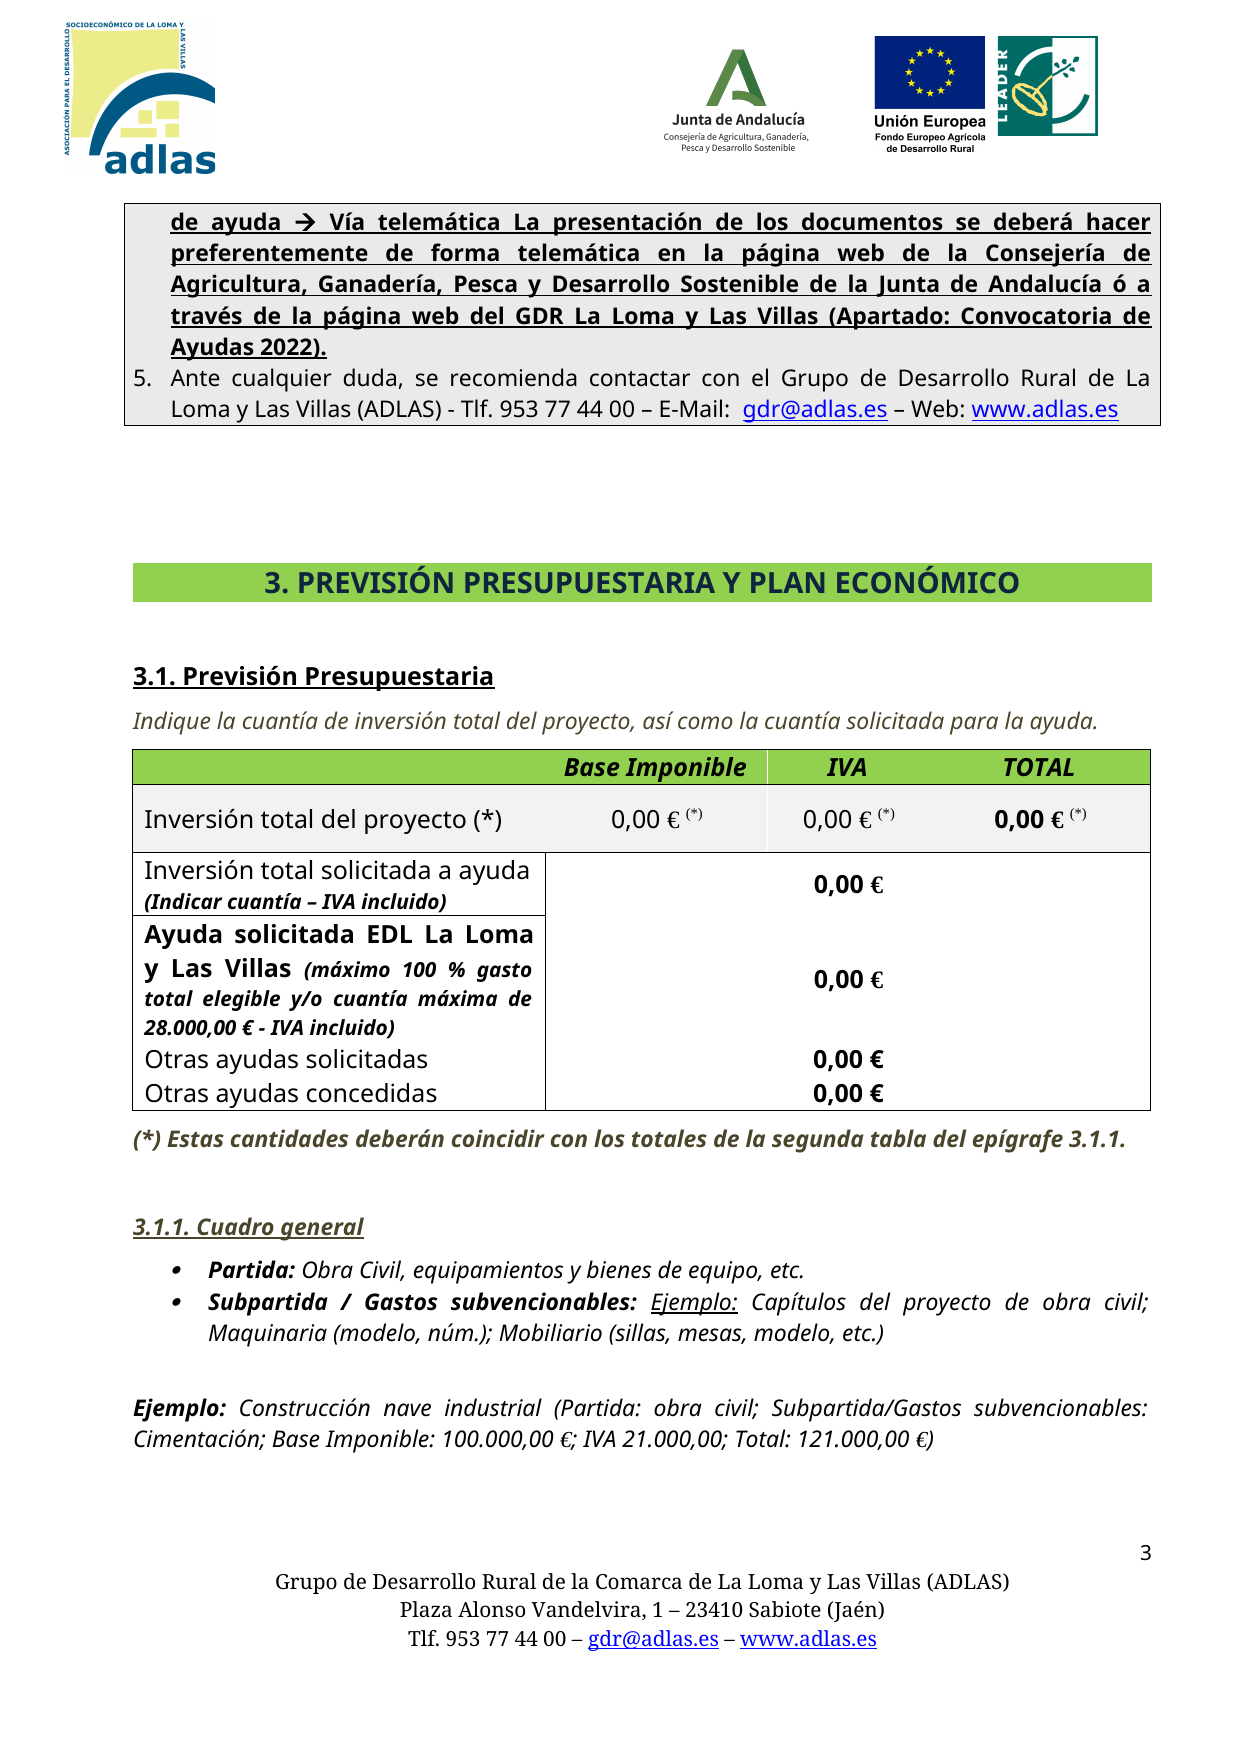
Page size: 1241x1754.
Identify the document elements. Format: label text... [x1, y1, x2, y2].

list Partida: Obra Civil, equipamientos y bienes de equipo, etc. [170, 1254, 1152, 1286]
picture [997, 36, 1098, 136]
text Indique la cuantía de inversión total del proyecto, así como la cuantía solicitada para la ayuda. [133, 705, 1152, 736]
table_cell Otras ayudas concedidas [133, 1076, 545, 1109]
table_header IVA [768, 750, 930, 784]
table_header Base Imponible [546, 750, 767, 784]
table_cell 0,00 € [546, 853, 1150, 915]
text (*) Estas cantidades deberán coincidir con los totales de la segunda tabla del epígrafe 3.1.1. [133, 1123, 1152, 1154]
table_cell 0,00 € [546, 915, 1150, 1041]
picture [655, 22, 822, 188]
table_cell 0,00 € (*) [768, 785, 930, 852]
list Ante cualquier duda, se recomienda contactar con el Grupo de Desarrollo Rural de La Loma y Las Villas (ADLAS) - Tlf. 953 77 44 00 – E-Mail: gdr@adlas.es – Web: www.adlas.es [125, 359, 1160, 425]
table_cell 0,00 € [546, 1076, 1150, 1109]
picture [874, 36, 986, 152]
table_cell Otras ayudas solicitadas [133, 1041, 545, 1076]
table_cell 0,00 € (*) [546, 785, 767, 852]
table_cell 0,00 € [546, 1041, 1150, 1076]
picture [138, 157, 145, 168]
text 3.1. Previsión Presupuestaria [133, 658, 1152, 693]
picture [63, 21, 216, 174]
picture [205, 157, 216, 162]
list Subpartida / Gastos subvencionables: Ejemplo: Capítulos del proyecto de obra civil; Maquinaria (modelo, núm.); Mobiliario (sillas, mesas, modelo, etc.) [170, 1286, 1152, 1348]
table_cell Inversión total del proyecto (*) [133, 785, 546, 852]
text 3.1.1. Cuadro general [133, 1211, 1152, 1242]
table_header TOTAL [930, 750, 1150, 784]
text Ejemplo: Construcción nave industrial (Partida: obra civil; Subpartida/Gastos subvencionables: Cimentación; Base Imponible: 100.000,00 €; IVA 21.000,00; Total: 121.000,00 €) [133, 1392, 1152, 1454]
table_cell Ayuda solicitada EDL La Loma y Las Villas (máximo 100 % gasto total elegible y/o cuantía máxima de 28.000,00 € - IVA incluido) [133, 916, 545, 1041]
table_cell 0,00 € (*) [930, 785, 1150, 852]
table_cell Inversión total solicitada a ayuda (Indicar cuantía – IVA incluido) [133, 853, 545, 915]
subtitle 3. PREVISIÓN PRESUPUESTARIA Y PLAN ECONÓMICO [133, 563, 1152, 602]
table_header [133, 750, 546, 784]
